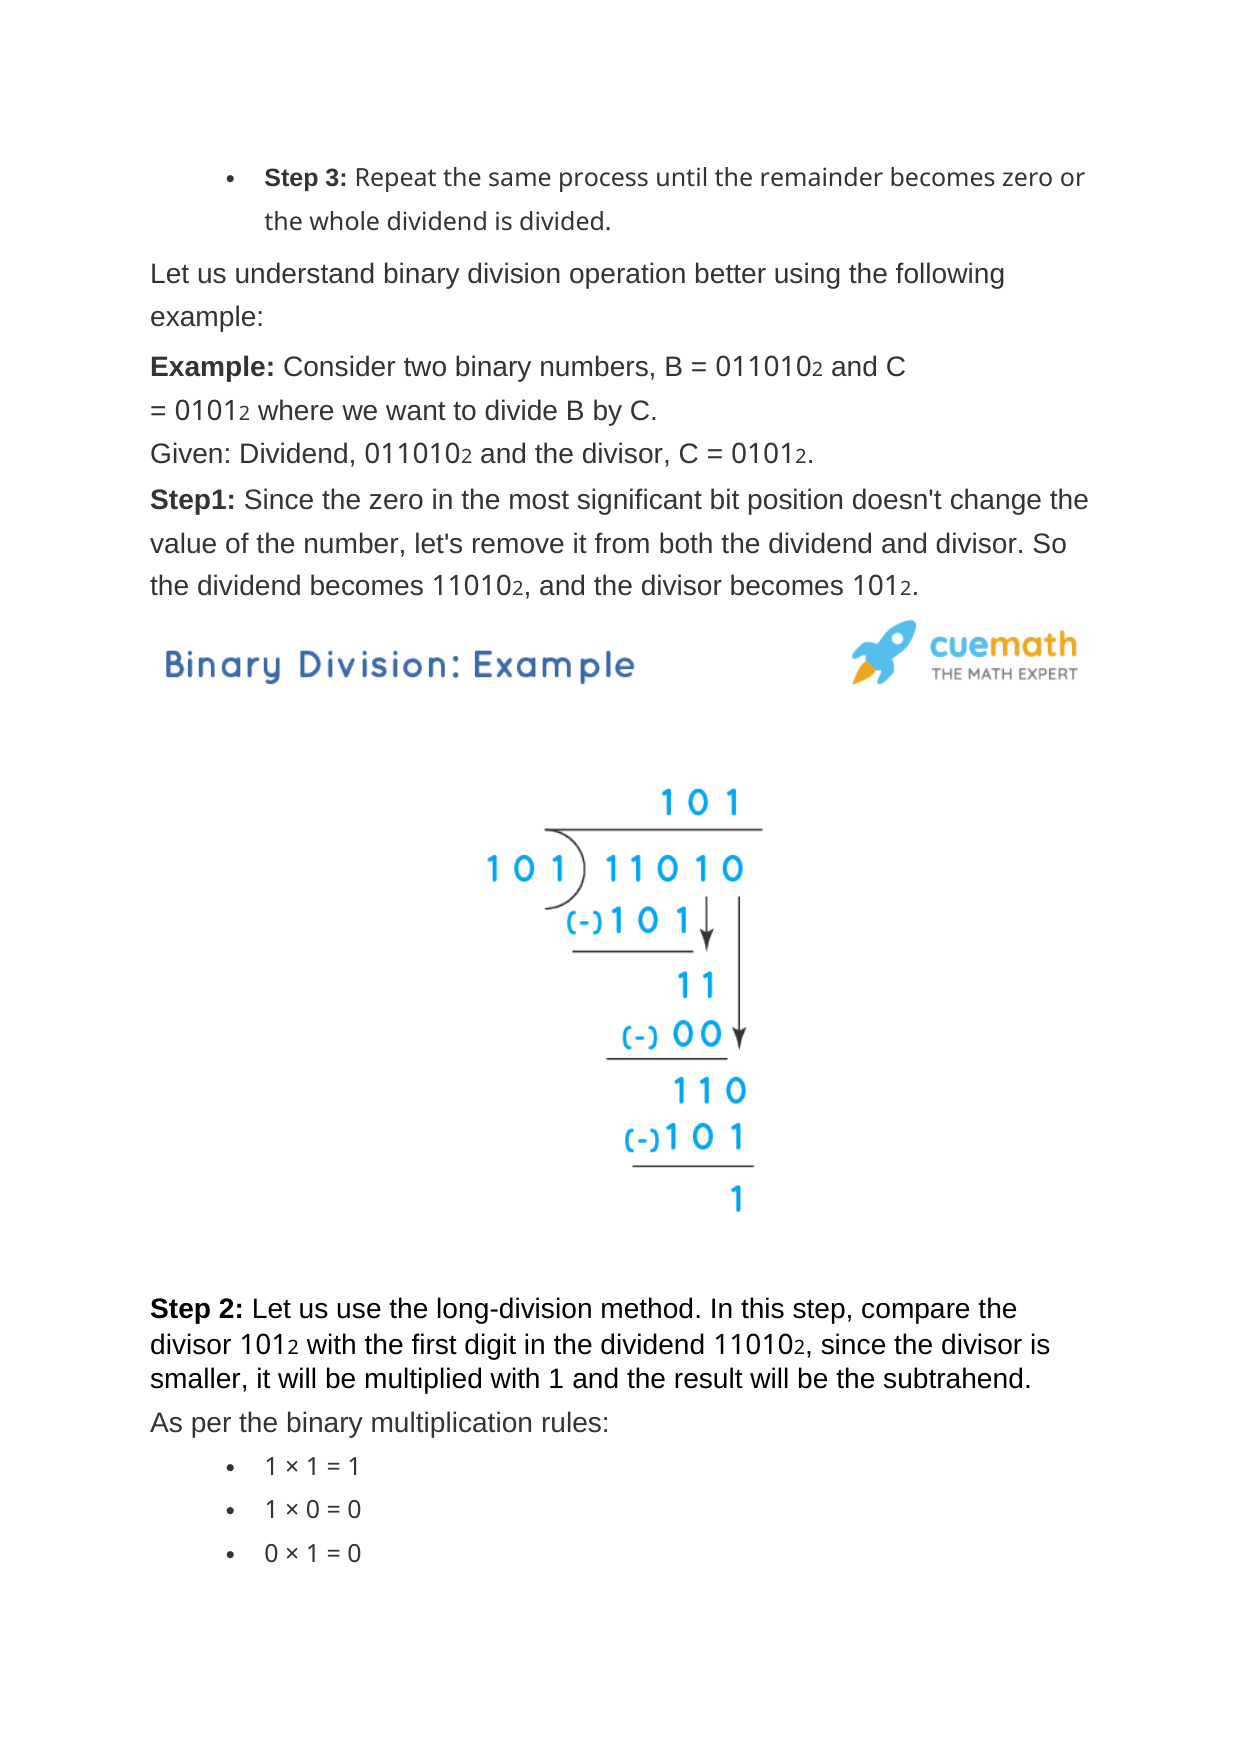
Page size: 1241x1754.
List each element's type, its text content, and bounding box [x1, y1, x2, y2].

list 0 × 1 = 0 [227, 1526, 1090, 1570]
text Step 2: Let us use the long-division method. In this step, compare the divisor 1012 with the first digit in the dividend 110102, since the divisor is smaller, it will be multiplied with 1 and the result will be the subtrahend. [150, 1292, 1090, 1395]
text Let us understand binary division operation better using the following example: [150, 245, 1090, 333]
list Step 3: Repeat the same process until the remainder becomes zero or the whole dividend is divided. [227, 150, 1090, 237]
list 1 × 1 = 1 [227, 1438, 1090, 1482]
list 1 × 0 = 0 [227, 1482, 1090, 1526]
text As per the binary multiplication rules: [150, 1395, 1090, 1438]
picture [150, 611, 1091, 1284]
text Example: Consider two binary numbers, B = 0110102 and C = 01012 where we want to divide B by C. [150, 341, 1090, 428]
text Given: Dividend, 0110102 and the divisor, C = 01012. [150, 428, 1090, 472]
text Step1: Since the zero in the most significant bit position doesn't change the value of the number, let's remove it from both the dividend and divisor. So the dividend becomes 110102, and the divisor becomes 1012. [150, 472, 1090, 603]
